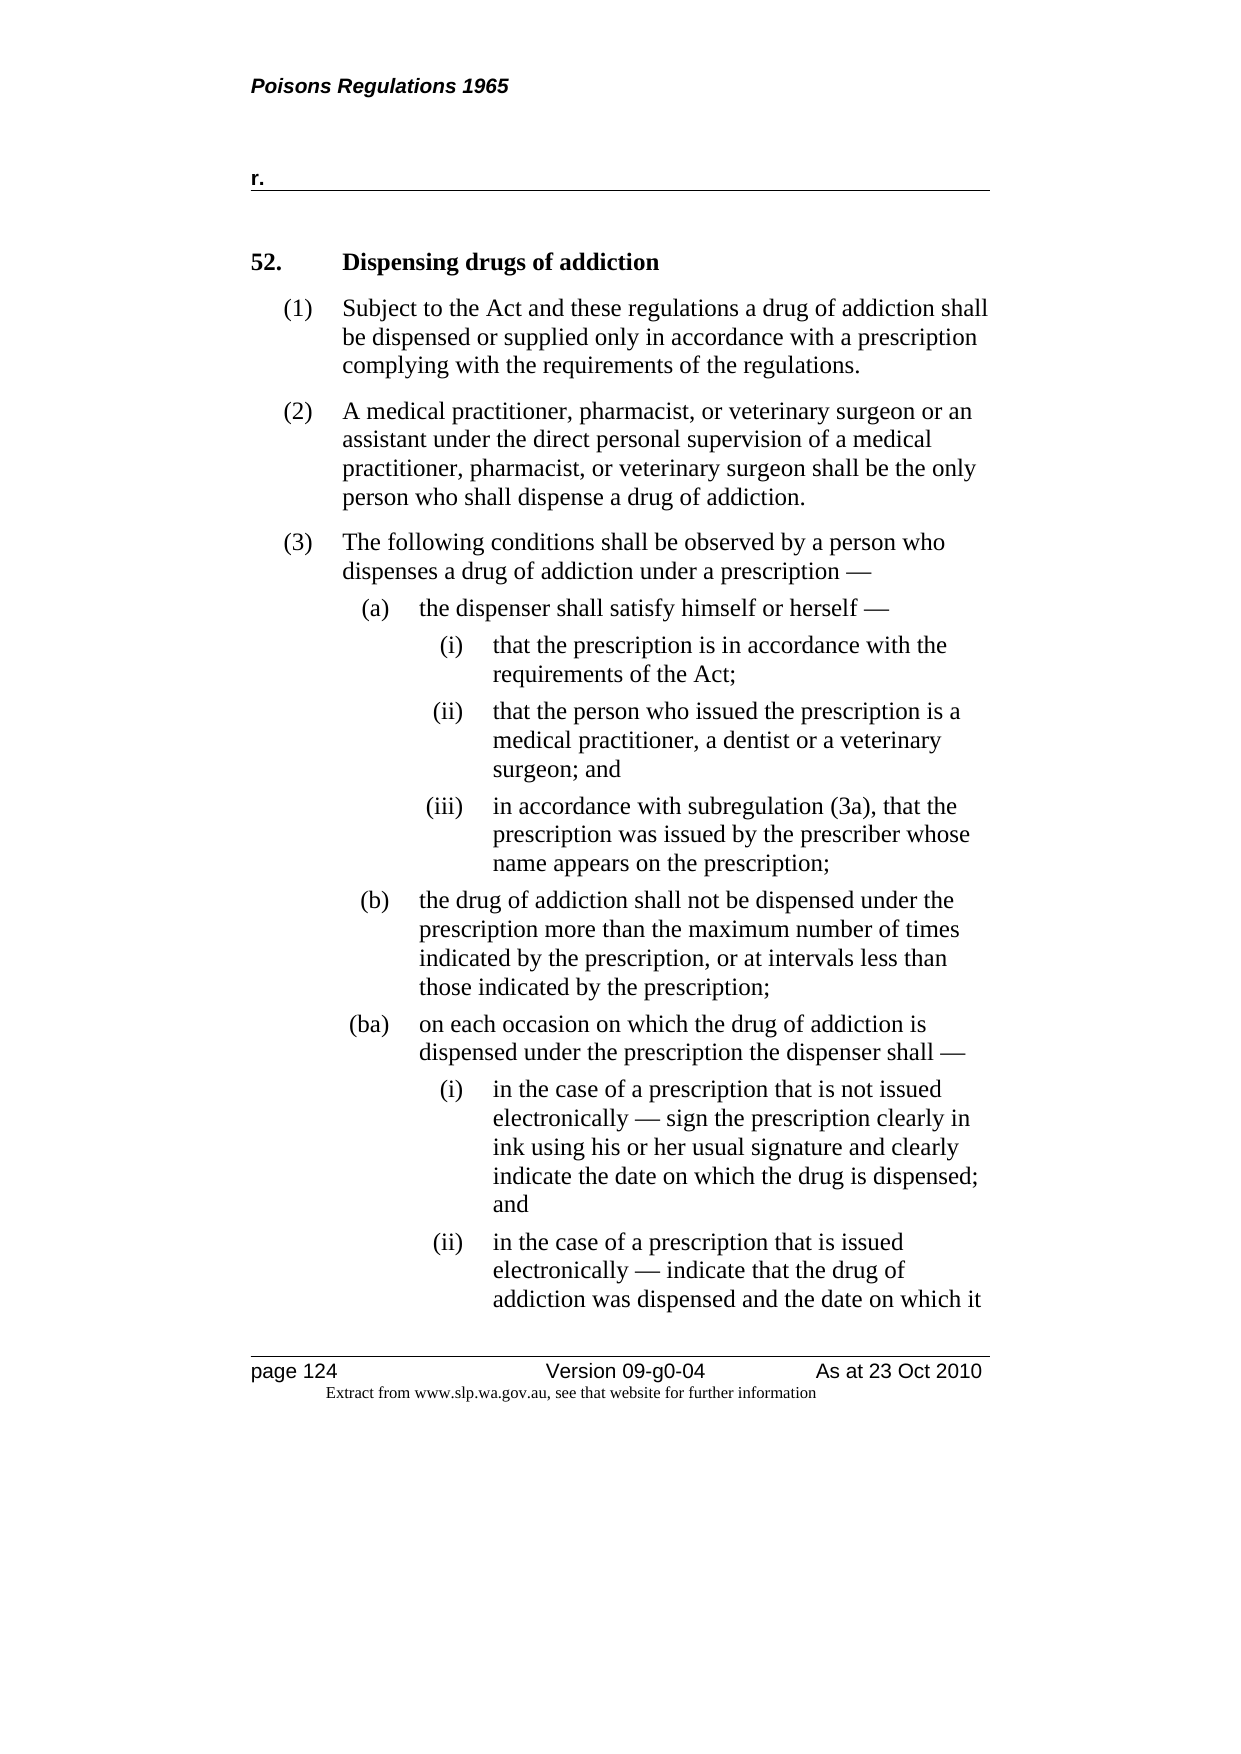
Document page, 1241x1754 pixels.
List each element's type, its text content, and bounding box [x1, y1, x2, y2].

text (3) The following conditions shall be observed by a person who dispenses a drug of addiction under a prescription — [251, 527, 990, 585]
text (a) the dispenser shall satisfy himself or herself — [251, 593, 990, 622]
text (i) that the prescription is in accordance with the requirements of the Act; [251, 630, 990, 688]
text (i) in the case of a prescription that is not issued electronically — sign the prescription clearly in ink using his or her usual signature and clearly indicate the date on which the drug is dispensed; and [251, 1074, 990, 1218]
text (2) A medical practitioner, pharmacist, or veterinary surgeon or an assistant under the direct personal supervision of a medical practitioner, pharmacist, or veterinary surgeon shall be the only person who shall dispense a drug of addiction. [251, 396, 990, 511]
text (b) the drug of addiction shall not be dispensed under the prescription more than the maximum number of times indicated by the prescription, or at intervals less than those indicated by the prescription; [251, 885, 990, 1000]
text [251, 1227, 990, 1313]
text (iii) in accordance with subregulation (3a), that the prescription was issued by the prescriber whose name appears on the prescription; [251, 791, 990, 877]
text (ii) that the person who issued the prescription is a medical practitioner, a dentist or a veterinary surgeon; and [251, 696, 990, 782]
text (ba) on each occasion on which the drug of addiction is dispensed under the prescription the dispenser shall — [251, 1009, 990, 1066]
text (1) Subject to the Act and these regulations a drug of addiction shall be dispensed or supplied only in accordance with a prescription complying with the requirements of the regulations. [251, 293, 990, 379]
subtitle 52. Dispensing drugs of addiction [251, 247, 990, 276]
